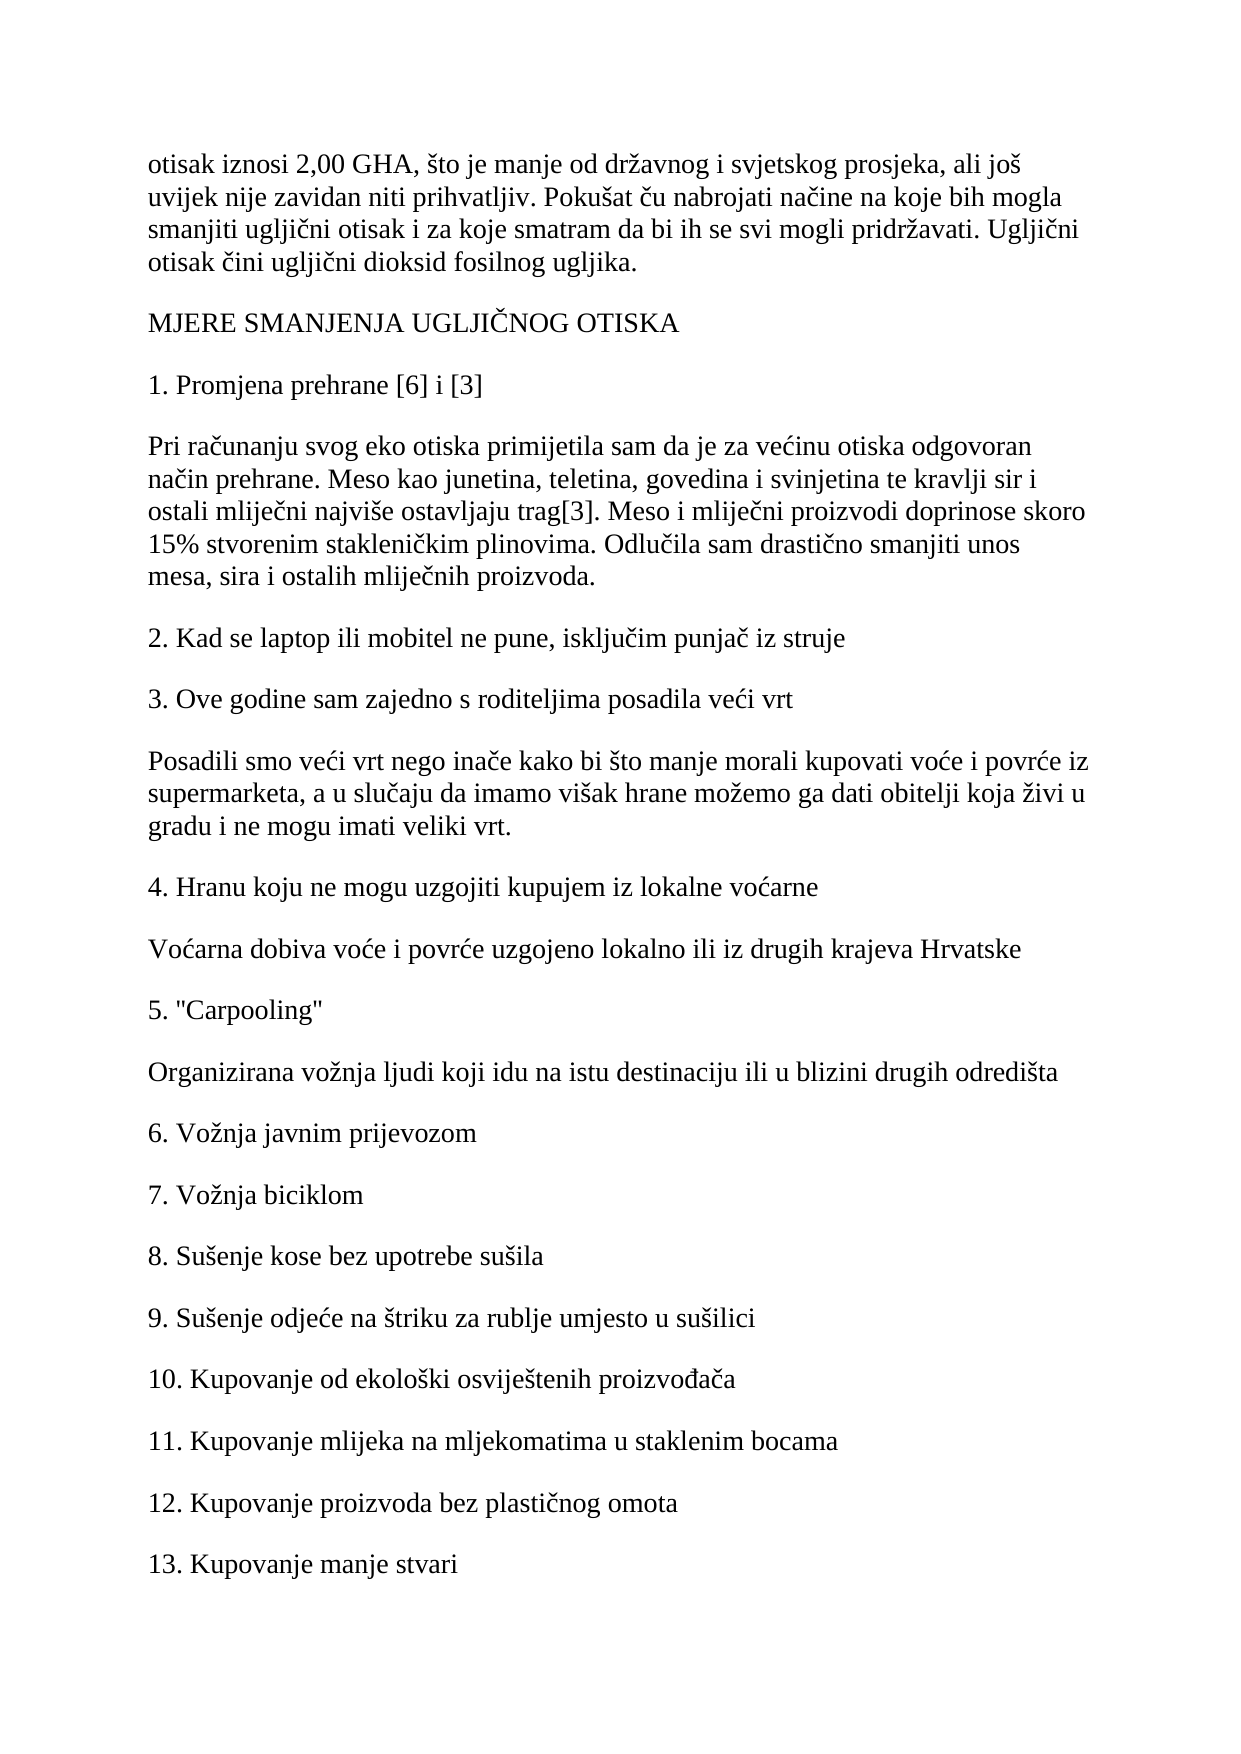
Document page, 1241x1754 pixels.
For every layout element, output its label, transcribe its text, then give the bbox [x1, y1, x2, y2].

text Pri računanju svog eko otiska primijetila sam da je za većinu otiska odgovoran način prehrane. Meso kao junetina, teletina, govedina i svinjetina te kravlji sir i ostali mliječni najviše ostavljaju trag[3]. Meso i mliječni proizvodi doprinose skoro 15% stvorenim stakleničkim plinovima. Odlučila sam drastično smanjiti unos mesa, sira i ostalih mliječnih proizvoda. [148, 429, 1093, 591]
text 11. Kupovanje mlijeka na mljekomatima u staklenim bocama [148, 1424, 1093, 1457]
text 2. Kad se laptop ili mobitel ne pune, isključim punjač iz struje [148, 621, 1093, 653]
text Organizirana vožnja ljudi koji idu na istu destinaciju ili u blizini drugih odredišta [148, 1055, 1093, 1087]
text 12. Kupovanje proizvoda bez plastičnog omota [148, 1486, 1093, 1518]
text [148, 148, 1093, 277]
text 7. Vožnja biciklom [148, 1178, 1093, 1210]
text Voćarna dobiva voće i povrće uzgojeno lokalno ili iz drugih krajeva Hrvatske [148, 932, 1093, 964]
text 8. Sušenje kose bez upotrebe sušila [148, 1239, 1093, 1272]
text 9. Sušenje odjeće na štriku za rublje umjesto u sušilici [148, 1301, 1093, 1333]
text 1. Promjena prehrane [6] i [3] [148, 368, 1093, 400]
text MJERE SMANJENJA UGLJIČNOG OTISKA [148, 306, 1093, 339]
text Posadili smo veći vrt nego inače kako bi što manje morali kupovati voće i povrće iz supermarketa, a u slučaju da imamo višak hrane možemo ga dati obitelji koja živi u gradu i ne mogu imati veliki vrt. [148, 744, 1093, 841]
text 13. Kupovanje manje stvari [148, 1547, 1093, 1580]
text 6. Vožnja javnim prijevozom [148, 1116, 1093, 1149]
text 3. Ove godine sam zajedno s roditeljima posadila veći vrt [148, 682, 1093, 714]
text 5. ''Carpooling'' [148, 993, 1093, 1026]
text 10. Kupovanje od ekološki osviještenih proizvođača [148, 1363, 1093, 1395]
text 4. Hranu koju ne mogu uzgojiti kupujem iz lokalne voćarne [148, 870, 1093, 902]
